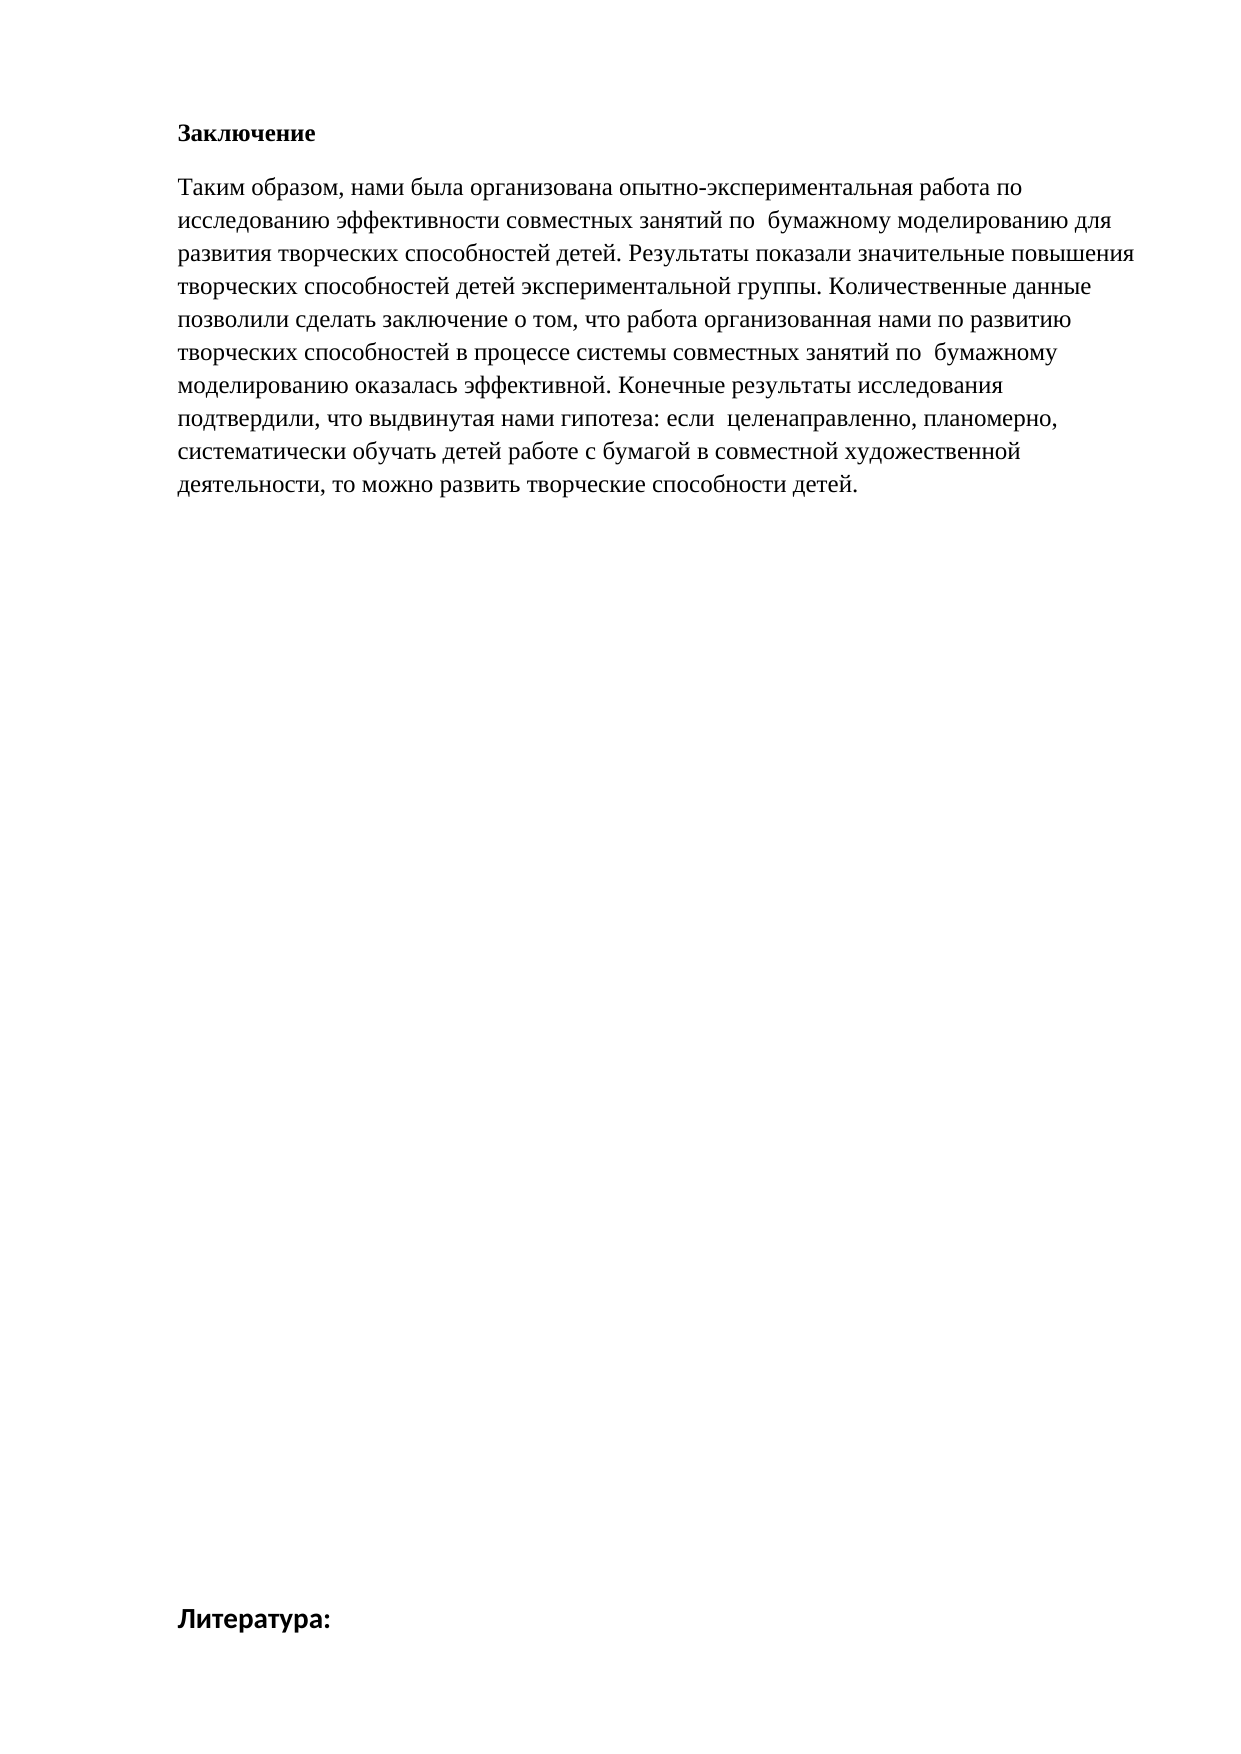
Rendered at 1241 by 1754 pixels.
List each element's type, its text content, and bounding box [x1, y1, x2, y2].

text Литература: [177, 1600, 1152, 1636]
text Таким образом, нами была организована опытно-экспериментальная работа по исследованию эффективности совместных занятий по бумажному моделированию для развития творческих способностей детей. Результаты показали значительные повышения творческих способностей детей экспериментальной группы. Количественные данные позволили сделать заключение о том, что работа организованная нами по развитию творческих способностей в процессе системы совместных занятий по бумажному моделированию оказалась эффективной. Конечные результаты исследования подтвердили, что выдвинутая нами гипотеза: если целенаправленно, планомерно, систематически обучать детей работе с бумагой в совместной художественной деятельности, то можно развить творческие способности детей. [177, 172, 1152, 498]
text Заключение [177, 118, 1152, 147]
